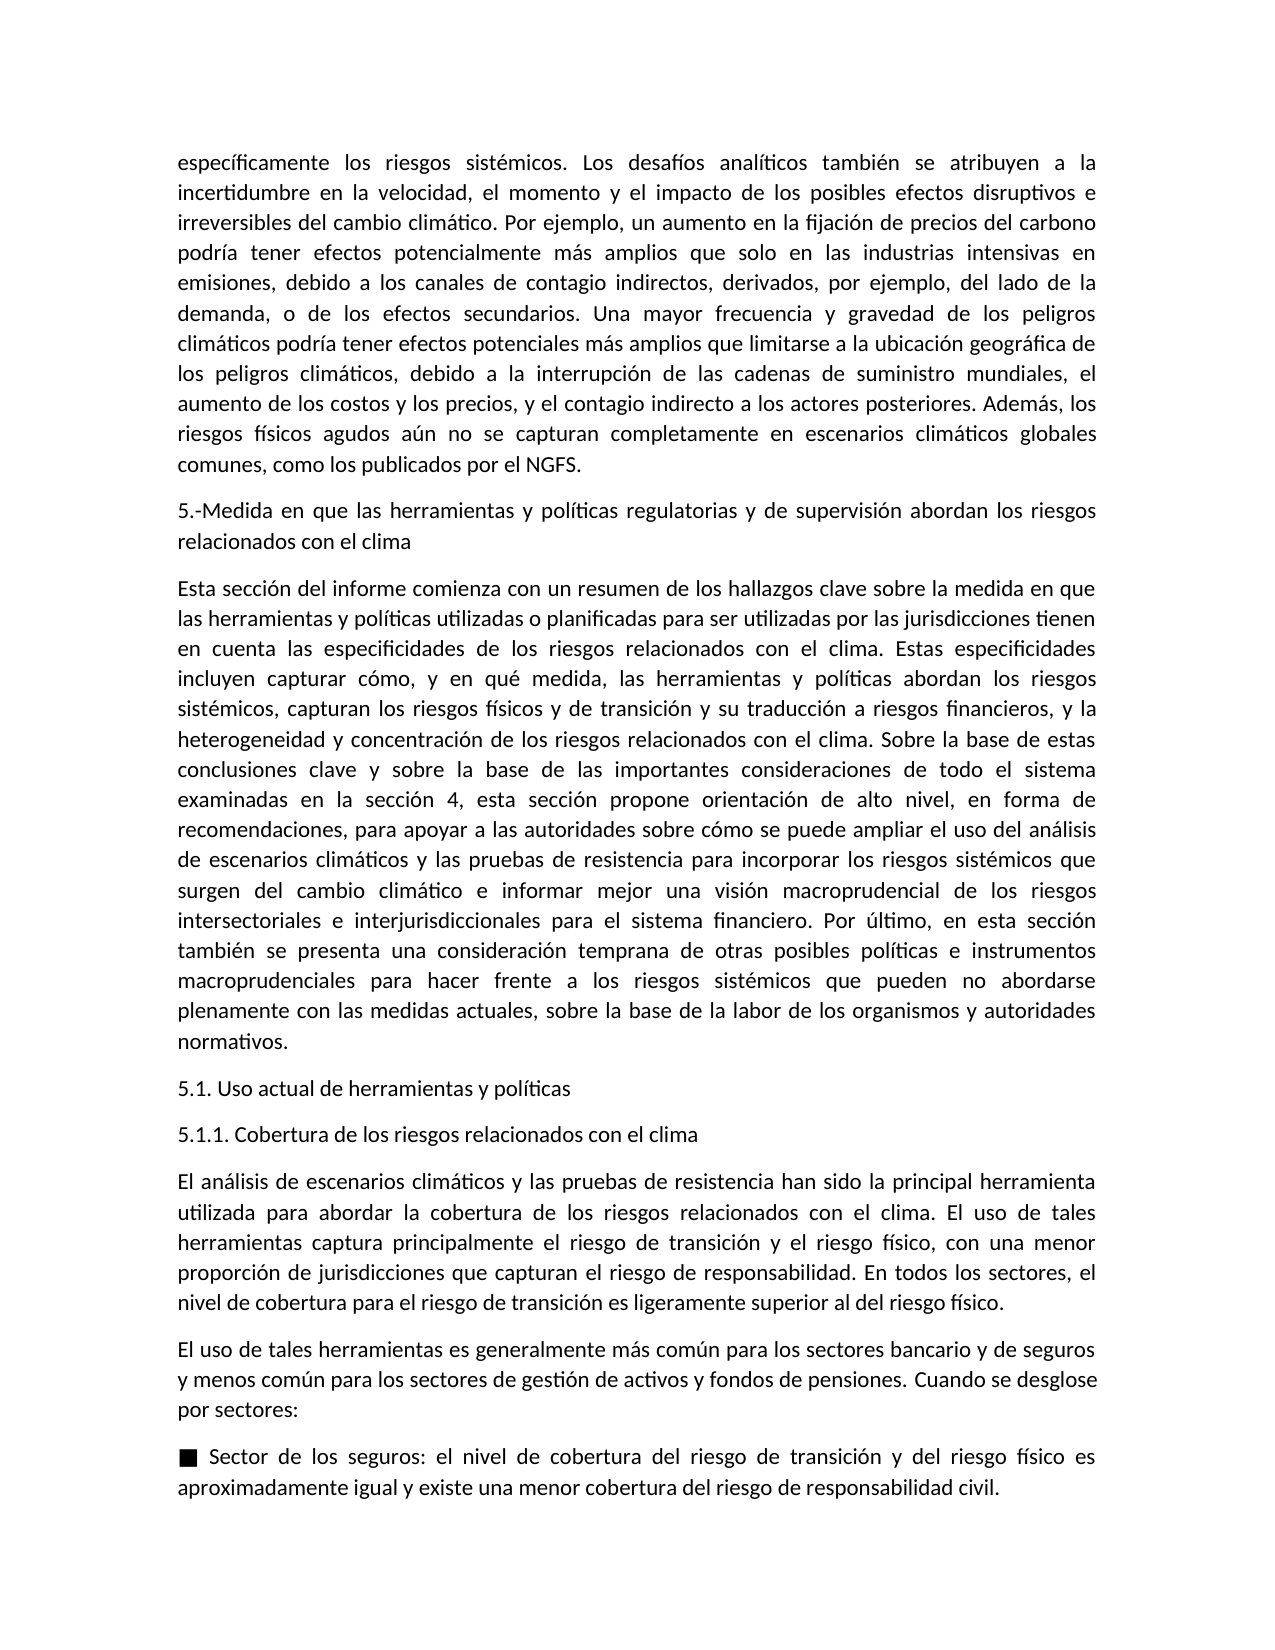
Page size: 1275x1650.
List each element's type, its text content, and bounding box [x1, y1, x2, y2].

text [177, 148, 1098, 478]
text El uso de tales herramientas es generalmente más común para los sectores bancario y de seguros y menos común para los sectores de gestión de activos y fondos de pensiones. Cuando se desglose por sectores: [177, 1335, 1098, 1423]
text Esta sección del informe comienza con un resumen de los hallazgos clave sobre la medida en que las herramientas y políticas utilizadas o planificadas para ser utilizadas por las jurisdicciones tienen en cuenta las especificidades de los riesgos relacionados con el clima. Estas especificidades incluyen capturar cómo, y en qué medida, las herramientas y políticas abordan los riesgos sistémicos, capturan los riesgos físicos y de transición y su traducción a riesgos financieros, y la heterogeneidad y concentración de los riesgos relacionados con el clima. Sobre la base de estas conclusiones clave y sobre la base de las importantes consideraciones de todo el sistema examinadas en la sección 4, esta sección propone orientación de alto nivel, en forma de recomendaciones, para apoyar a las autoridades sobre cómo se puede ampliar el uso del análisis de escenarios climáticos y las pruebas de resistencia para incorporar los riesgos sistémicos que surgen del cambio climático e informar mejor una visión macroprudencial de los riesgos intersectoriales e interjurisdiccionales para el sistema financiero. Por último, en esta sección también se presenta una consideración temprana de otras posibles políticas e instrumentos macroprudenciales para hacer frente a los riesgos sistémicos que pueden no abordarse plenamente con las medidas actuales, sobre la base de la labor de los organismos y autoridades normativos. [177, 574, 1098, 1055]
text 5.-Medida en que las herramientas y políticas regulatorias y de supervisión abordan los riesgos relacionados con el clima [177, 497, 1098, 555]
text 5.1. Uso actual de herramientas y políticas [177, 1074, 1098, 1102]
text 5.1.1. Cobertura de los riesgos relacionados con el clima [177, 1121, 1098, 1148]
text ■ Sector de los seguros: el nivel de cobertura del riesgo de transición y del riesgo físico es aproximadamente igual y existe una menor cobertura del riesgo de responsabilidad civil. [177, 1442, 1098, 1501]
text El análisis de escenarios climáticos y las pruebas de resistencia han sido la principal herramienta utilizada para abordar la cobertura de los riesgos relacionados con el clima. El uso de tales herramientas captura principalmente el riesgo de transición y el riesgo físico, con una menor proporción de jurisdicciones que capturan el riesgo de responsabilidad. En todos los sectores, el nivel de cobertura para el riesgo de transición es ligeramente superior al del riesgo físico. [177, 1167, 1098, 1316]
